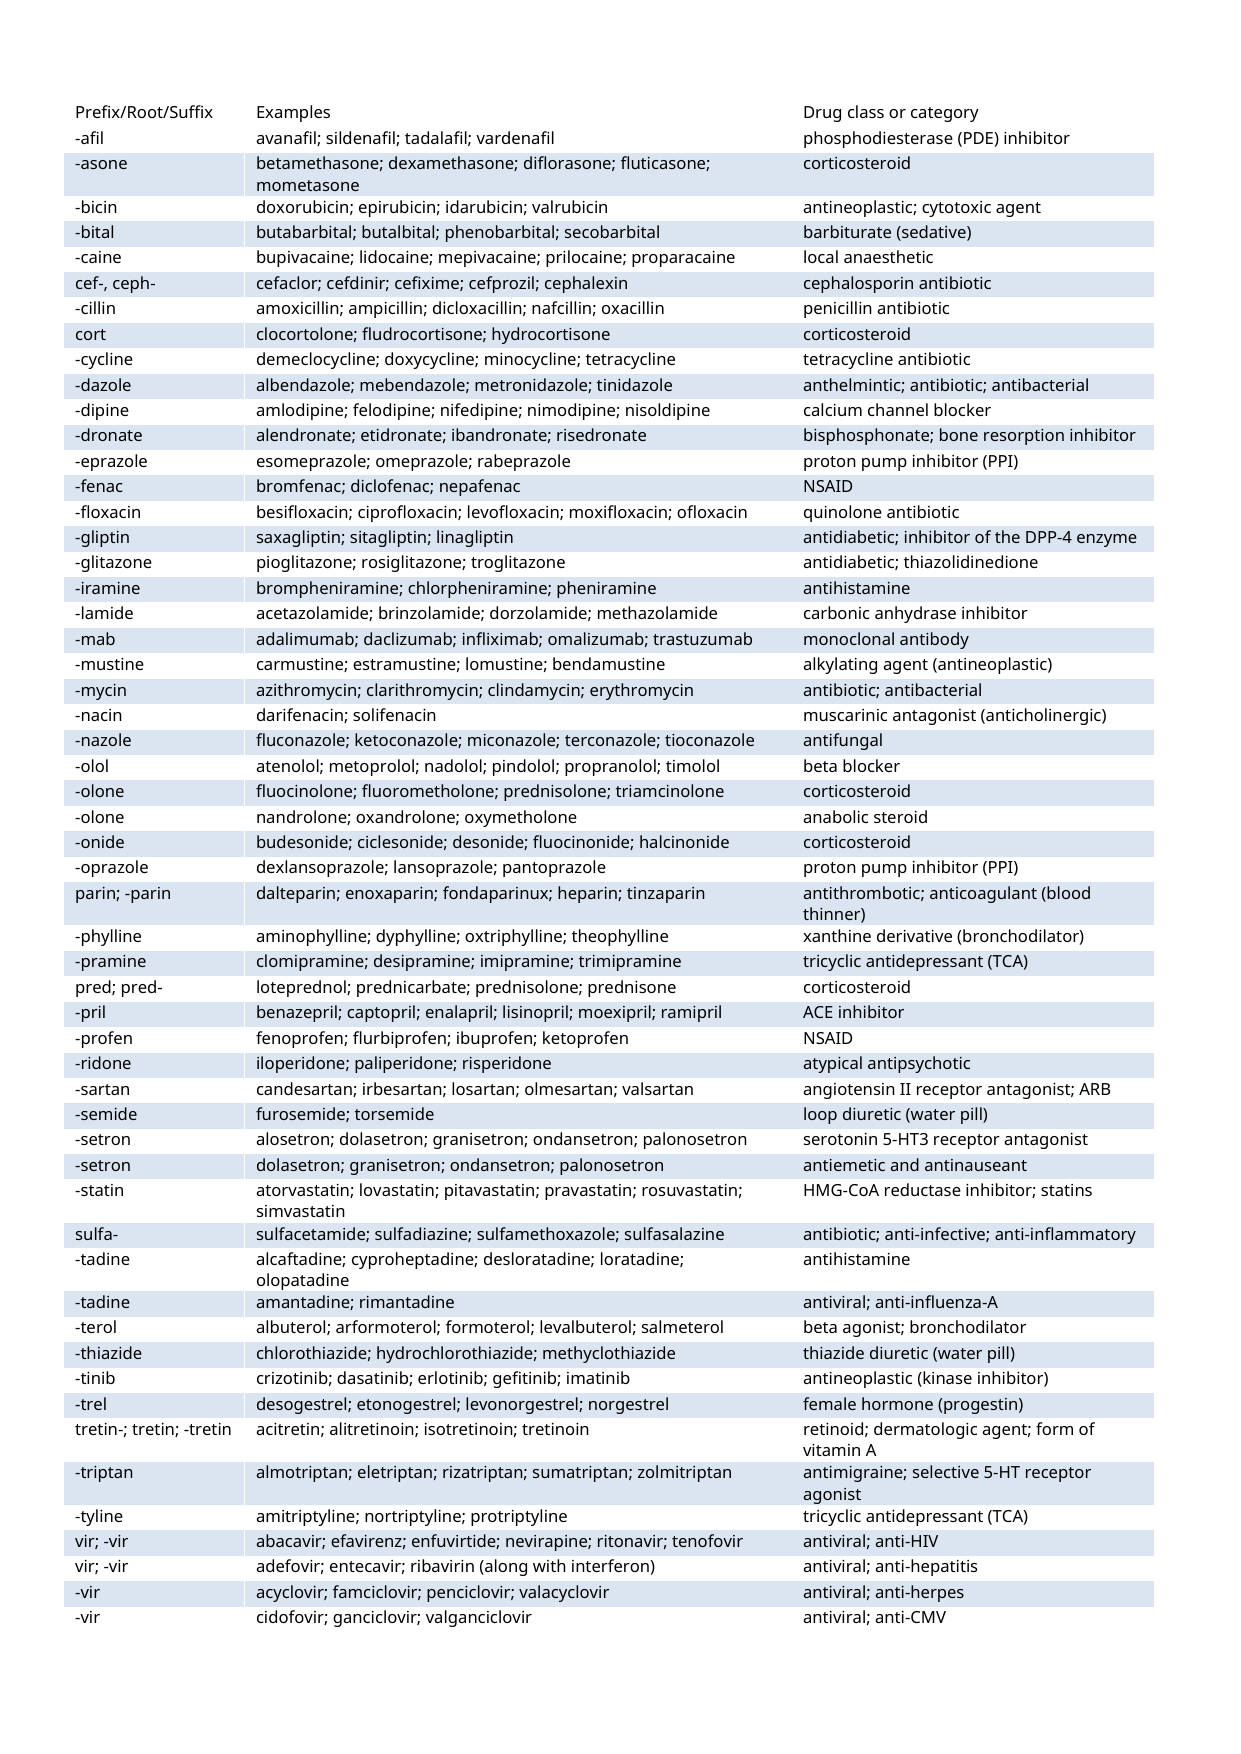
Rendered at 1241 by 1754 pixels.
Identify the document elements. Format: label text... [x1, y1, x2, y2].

table_cell loop diuretic (water pill) [792, 1103, 1154, 1129]
table_cell -oprazole [64, 857, 244, 882]
table_cell muscarinic antagonist (anticholinergic) [792, 704, 1154, 729]
table_cell ACE inhibitor [792, 1002, 1154, 1027]
table_cell -mab [64, 628, 244, 653]
table_cell phosphodiesterase (PDE) inhibitor [792, 127, 1154, 153]
table_cell parin; -parin [64, 882, 244, 925]
table_cell antihistamine [792, 577, 1154, 602]
table_cell fluocinolone; fluorometholone; prednisolone; triamcinolone [245, 780, 792, 806]
table_cell acitretin; alitretinoin; isotretinoin; tretinoin [245, 1419, 792, 1462]
table_cell -afil [64, 127, 244, 153]
table_header Examples [245, 102, 792, 127]
table_cell -bicin [64, 196, 244, 221]
table_cell cef-, ceph- [64, 272, 244, 297]
table_cell retinoid; dermatologic agent; form of vitamin A [792, 1419, 1154, 1462]
table_cell NSAID [792, 1027, 1154, 1052]
table_cell antiviral; anti-influenza-A [792, 1291, 1154, 1317]
table_cell demeclocycline; doxycycline; minocycline; tetracycline [245, 348, 792, 374]
table_cell alosetron; dolasetron; granisetron; ondansetron; palonosetron [245, 1129, 792, 1154]
table_cell candesartan; irbesartan; losartan; olmesartan; valsartan [245, 1078, 792, 1103]
table_cell dexlansoprazole; lansoprazole; pantoprazole [245, 857, 792, 882]
table_cell proton pump inhibitor (PPI) [792, 857, 1154, 882]
table_cell amantadine; rimantadine [245, 1291, 792, 1317]
table_cell -tadine [64, 1248, 244, 1291]
table_cell tetracycline antibiotic [792, 348, 1154, 374]
table_cell corticosteroid [792, 780, 1154, 806]
table_cell acyclovir; famciclovir; penciclovir; valacyclovir [245, 1581, 792, 1607]
table_cell nandrolone; oxandrolone; oxymetholone [245, 806, 792, 831]
table_cell acetazolamide; brinzolamide; dorzolamide; methazolamide [245, 603, 792, 628]
table_cell antiemetic and antinauseant [792, 1154, 1154, 1179]
table_cell -statin [64, 1180, 244, 1223]
table_cell esomeprazole; omeprazole; rabeprazole [245, 450, 792, 475]
table_cell -cycline [64, 348, 244, 374]
table_cell tretin-; tretin; -tretin [64, 1419, 244, 1462]
table_cell -mycin [64, 679, 244, 704]
table_cell antibiotic; anti-infective; anti-inflammatory [792, 1223, 1154, 1248]
table_cell almotriptan; eletriptan; rizatriptan; sumatriptan; zolmitriptan [245, 1462, 792, 1505]
table_cell -phylline [64, 925, 244, 951]
table_cell amitriptyline; nortriptyline; protriptyline [245, 1505, 792, 1530]
table_cell cephalosporin antibiotic [792, 272, 1154, 297]
table_cell calcium channel blocker [792, 399, 1154, 424]
table_cell -eprazole [64, 450, 244, 475]
table_cell -terol [64, 1317, 244, 1342]
table_cell -fenac [64, 475, 244, 501]
table_cell -vir [64, 1607, 244, 1632]
table_cell quinolone antibiotic [792, 501, 1154, 526]
table_cell alcaftadine; cyproheptadine; desloratadine; loratadine; olopatadine [245, 1248, 792, 1291]
table_cell anabolic steroid [792, 806, 1154, 831]
table_cell -pril [64, 1002, 244, 1027]
table_cell antithrombotic; anticoagulant (blood thinner) [792, 882, 1154, 925]
table_cell pred; pred- [64, 976, 244, 1002]
table_cell -lamide [64, 603, 244, 628]
table_cell bupivacaine; lidocaine; mepivacaine; prilocaine; proparacaine [245, 247, 792, 272]
table_cell -bital [64, 221, 244, 247]
table_cell NSAID [792, 475, 1154, 501]
table_cell azithromycin; clarithromycin; clindamycin; erythromycin [245, 679, 792, 704]
table_cell budesonide; ciclesonide; desonide; fluocinonide; halcinonide [245, 831, 792, 857]
table_cell iloperidone; paliperidone; risperidone [245, 1053, 792, 1078]
table_cell cidofovir; ganciclovir; valganciclovir [245, 1607, 792, 1632]
table_cell -profen [64, 1027, 244, 1052]
table_cell fluconazole; ketoconazole; miconazole; terconazole; tioconazole [245, 730, 792, 755]
table_cell -caine [64, 247, 244, 272]
table_cell clocortolone; fludrocortisone; hydrocortisone [245, 323, 792, 348]
table_cell sulfacetamide; sulfadiazine; sulfamethoxazole; sulfasalazine [245, 1223, 792, 1248]
table_cell dalteparin; enoxaparin; fondaparinux; heparin; tinzaparin [245, 882, 792, 925]
table_header Drug class or category [792, 102, 1154, 127]
table_cell amoxicillin; ampicillin; dicloxacillin; nafcillin; oxacillin [245, 298, 792, 323]
table_cell antineoplastic; cytotoxic agent [792, 196, 1154, 221]
table_cell -floxacin [64, 501, 244, 526]
table_cell loteprednol; prednicarbate; prednisolone; prednisone [245, 976, 792, 1002]
table_cell -tyline [64, 1505, 244, 1530]
table_cell abacavir; efavirenz; enfuvirtide; nevirapine; ritonavir; tenofovir [245, 1530, 792, 1556]
table_cell penicillin antibiotic [792, 298, 1154, 323]
table_cell amlodipine; felodipine; nifedipine; nimodipine; nisoldipine [245, 399, 792, 424]
table_cell -gliptin [64, 526, 244, 552]
table_cell corticosteroid [792, 323, 1154, 348]
table_cell -pramine [64, 951, 244, 976]
table_cell -triptan [64, 1462, 244, 1505]
table_cell antiviral; anti-hepatitis [792, 1556, 1154, 1581]
table_cell -setron [64, 1154, 244, 1179]
table_cell carmustine; estramustine; lomustine; bendamustine [245, 653, 792, 679]
table_cell antiviral; anti-HIV [792, 1530, 1154, 1556]
table_cell -dazole [64, 374, 244, 399]
table_cell -trel [64, 1393, 244, 1418]
table_cell -nazole [64, 730, 244, 755]
table_cell -tinib [64, 1368, 244, 1393]
table_cell fenoprofen; flurbiprofen; ibuprofen; ketoprofen [245, 1027, 792, 1052]
table_cell -dronate [64, 425, 244, 450]
table_cell antihistamine [792, 1248, 1154, 1291]
table_cell chlorothiazide; hydrochlorothiazide; methyclothiazide [245, 1342, 792, 1368]
table_cell antibiotic; antibacterial [792, 679, 1154, 704]
table_cell cort [64, 323, 244, 348]
table_cell -cillin [64, 298, 244, 323]
table_cell serotonin 5-HT3 receptor antagonist [792, 1129, 1154, 1154]
table_cell corticosteroid [792, 976, 1154, 1002]
table_cell -olone [64, 806, 244, 831]
table_cell -semide [64, 1103, 244, 1129]
table_cell darifenacin; solifenacin [245, 704, 792, 729]
table_cell -mustine [64, 653, 244, 679]
table_cell beta agonist; bronchodilator [792, 1317, 1154, 1342]
table_cell xanthine derivative (bronchodilator) [792, 925, 1154, 951]
table_cell barbiturate (sedative) [792, 221, 1154, 247]
table_cell local anaesthetic [792, 247, 1154, 272]
table_cell adalimumab; daclizumab; infliximab; omalizumab; trastuzumab [245, 628, 792, 653]
table_cell clomipramine; desipramine; imipramine; trimipramine [245, 951, 792, 976]
table_cell dolasetron; granisetron; ondansetron; palonosetron [245, 1154, 792, 1179]
table_cell alkylating agent (antineoplastic) [792, 653, 1154, 679]
table_cell female hormone (progestin) [792, 1393, 1154, 1418]
table_cell atorvastatin; lovastatin; pitavastatin; pravastatin; rosuvastatin; simvastatin [245, 1180, 792, 1223]
table_cell albuterol; arformoterol; formoterol; levalbuterol; salmeterol [245, 1317, 792, 1342]
table_cell desogestrel; etonogestrel; levonorgestrel; norgestrel [245, 1393, 792, 1418]
table_cell thiazide diuretic (water pill) [792, 1342, 1154, 1368]
table_header Prefix/Root/Suffix [64, 102, 244, 127]
table_cell -glitazone [64, 552, 244, 577]
table_cell doxorubicin; epirubicin; idarubicin; valrubicin [245, 196, 792, 221]
table_cell antidiabetic; thiazolidinedione [792, 552, 1154, 577]
table_cell furosemide; torsemide [245, 1103, 792, 1129]
table_cell anthelmintic; antibiotic; antibacterial [792, 374, 1154, 399]
table_cell antidiabetic; inhibitor of the DPP-4 enzyme [792, 526, 1154, 552]
table_cell antiviral; anti-herpes [792, 1581, 1154, 1607]
table_cell antineoplastic (kinase inhibitor) [792, 1368, 1154, 1393]
table_cell -sartan [64, 1078, 244, 1103]
table_cell -onide [64, 831, 244, 857]
table_cell betamethasone; dexamethasone; diflorasone; fluticasone; mometasone [245, 153, 792, 196]
table_cell adefovir; entecavir; ribavirin (along with interferon) [245, 1556, 792, 1581]
table_cell butabarbital; butalbital; phenobarbital; secobarbital [245, 221, 792, 247]
table_cell -tadine [64, 1291, 244, 1317]
table_cell -asone [64, 153, 244, 196]
table_cell alendronate; etidronate; ibandronate; risedronate [245, 425, 792, 450]
table_cell monoclonal antibody [792, 628, 1154, 653]
table_cell corticosteroid [792, 153, 1154, 196]
table_cell sulfa- [64, 1223, 244, 1248]
table_cell albendazole; mebendazole; metronidazole; tinidazole [245, 374, 792, 399]
table_cell aminophylline; dyphylline; oxtriphylline; theophylline [245, 925, 792, 951]
table_cell -olone [64, 780, 244, 806]
table_cell vir; -vir [64, 1530, 244, 1556]
table_cell saxagliptin; sitagliptin; linagliptin [245, 526, 792, 552]
table_cell atypical antipsychotic [792, 1053, 1154, 1078]
table_cell antimigraine; selective 5-HT receptor agonist [792, 1462, 1154, 1505]
table_cell pioglitazone; rosiglitazone; troglitazone [245, 552, 792, 577]
table_cell bromfenac; diclofenac; nepafenac [245, 475, 792, 501]
table_cell -olol [64, 755, 244, 780]
table_cell avanafil; sildenafil; tadalafil; vardenafil [245, 127, 792, 153]
table_cell antiviral; anti-CMV [792, 1607, 1154, 1632]
table_cell HMG-CoA reductase inhibitor; statins [792, 1180, 1154, 1223]
table_cell -vir [64, 1581, 244, 1607]
table_cell -dipine [64, 399, 244, 424]
table_cell tricyclic antidepressant (TCA) [792, 951, 1154, 976]
table_cell besifloxacin; ciprofloxacin; levofloxacin; moxifloxacin; ofloxacin [245, 501, 792, 526]
table_cell crizotinib; dasatinib; erlotinib; gefitinib; imatinib [245, 1368, 792, 1393]
table_cell corticosteroid [792, 831, 1154, 857]
table_cell -thiazide [64, 1342, 244, 1368]
table_cell antifungal [792, 730, 1154, 755]
table_cell -nacin [64, 704, 244, 729]
table_cell bisphosphonate; bone resorption inhibitor [792, 425, 1154, 450]
table_cell benazepril; captopril; enalapril; lisinopril; moexipril; ramipril [245, 1002, 792, 1027]
table_cell beta blocker [792, 755, 1154, 780]
table_cell carbonic anhydrase inhibitor [792, 603, 1154, 628]
table_cell -setron [64, 1129, 244, 1154]
table_cell brompheniramine; chlorpheniramine; pheniramine [245, 577, 792, 602]
table_cell cefaclor; cefdinir; cefixime; cefprozil; cephalexin [245, 272, 792, 297]
table_cell tricyclic antidepressant (TCA) [792, 1505, 1154, 1530]
table_cell -iramine [64, 577, 244, 602]
table_cell angiotensin II receptor antagonist; ARB [792, 1078, 1154, 1103]
table_cell -ridone [64, 1053, 244, 1078]
table_cell atenolol; metoprolol; nadolol; pindolol; propranolol; timolol [245, 755, 792, 780]
table_cell proton pump inhibitor (PPI) [792, 450, 1154, 475]
table_cell vir; -vir [64, 1556, 244, 1581]
